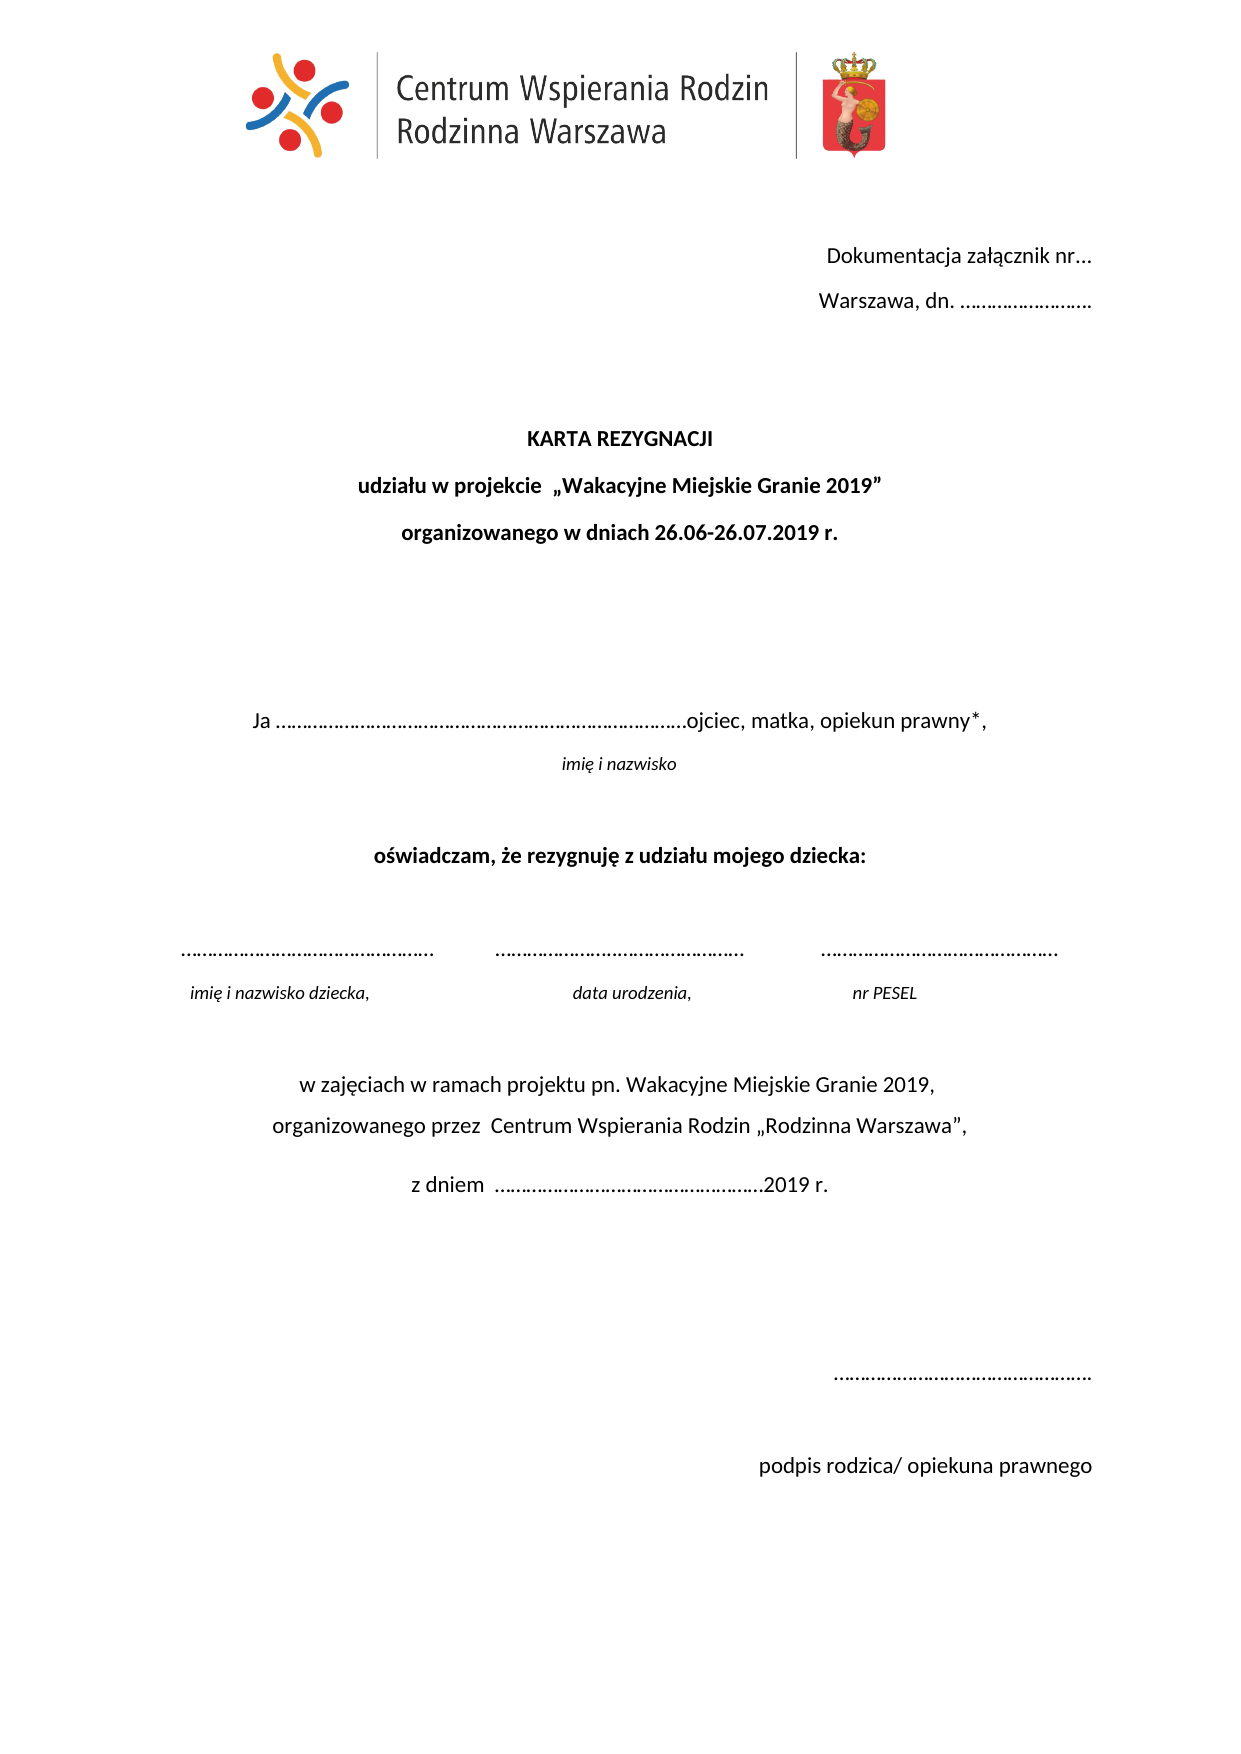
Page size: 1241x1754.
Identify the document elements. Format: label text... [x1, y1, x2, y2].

text z dniem ……………………………………………2019 r. [148, 1170, 1093, 1198]
text ………………………………………… …………………..…………………… ……………………………………… [148, 934, 1093, 963]
text oświadczam, że rezygnuję z udziału mojego dziecka: [148, 841, 1093, 869]
text Dokumentacja załącznik nr... [148, 241, 1093, 269]
text organizowanego w dniach 26.06-26.07.2019 r. [148, 518, 1093, 546]
text KARTA REZYGNACJI [148, 424, 1093, 452]
text Ja ……………………………………………………………………ojciec, matka, opiekun prawny*, [148, 706, 1093, 734]
text …………………………………………. [148, 1358, 1093, 1386]
text Warszawa, dn. ……………………. [148, 286, 1093, 314]
picture [245, 52, 886, 159]
text imię i nazwisko dziecka, data urodzenia, nr PESEL [148, 981, 1093, 1004]
text w zajęciach w ramach projektu pn. Wakacyjne Miejskie Granie 2019, organizowanego przez Centrum Wspierania Rodzin „Rodzinna Warszawa”, [148, 1070, 1093, 1140]
text udziału w projekcie „Wakacyjne Miejskie Granie 2019” [148, 471, 1093, 499]
text podpis rodzica/ opiekuna prawnego [148, 1452, 1093, 1479]
text imię i nazwisko [148, 753, 1093, 776]
